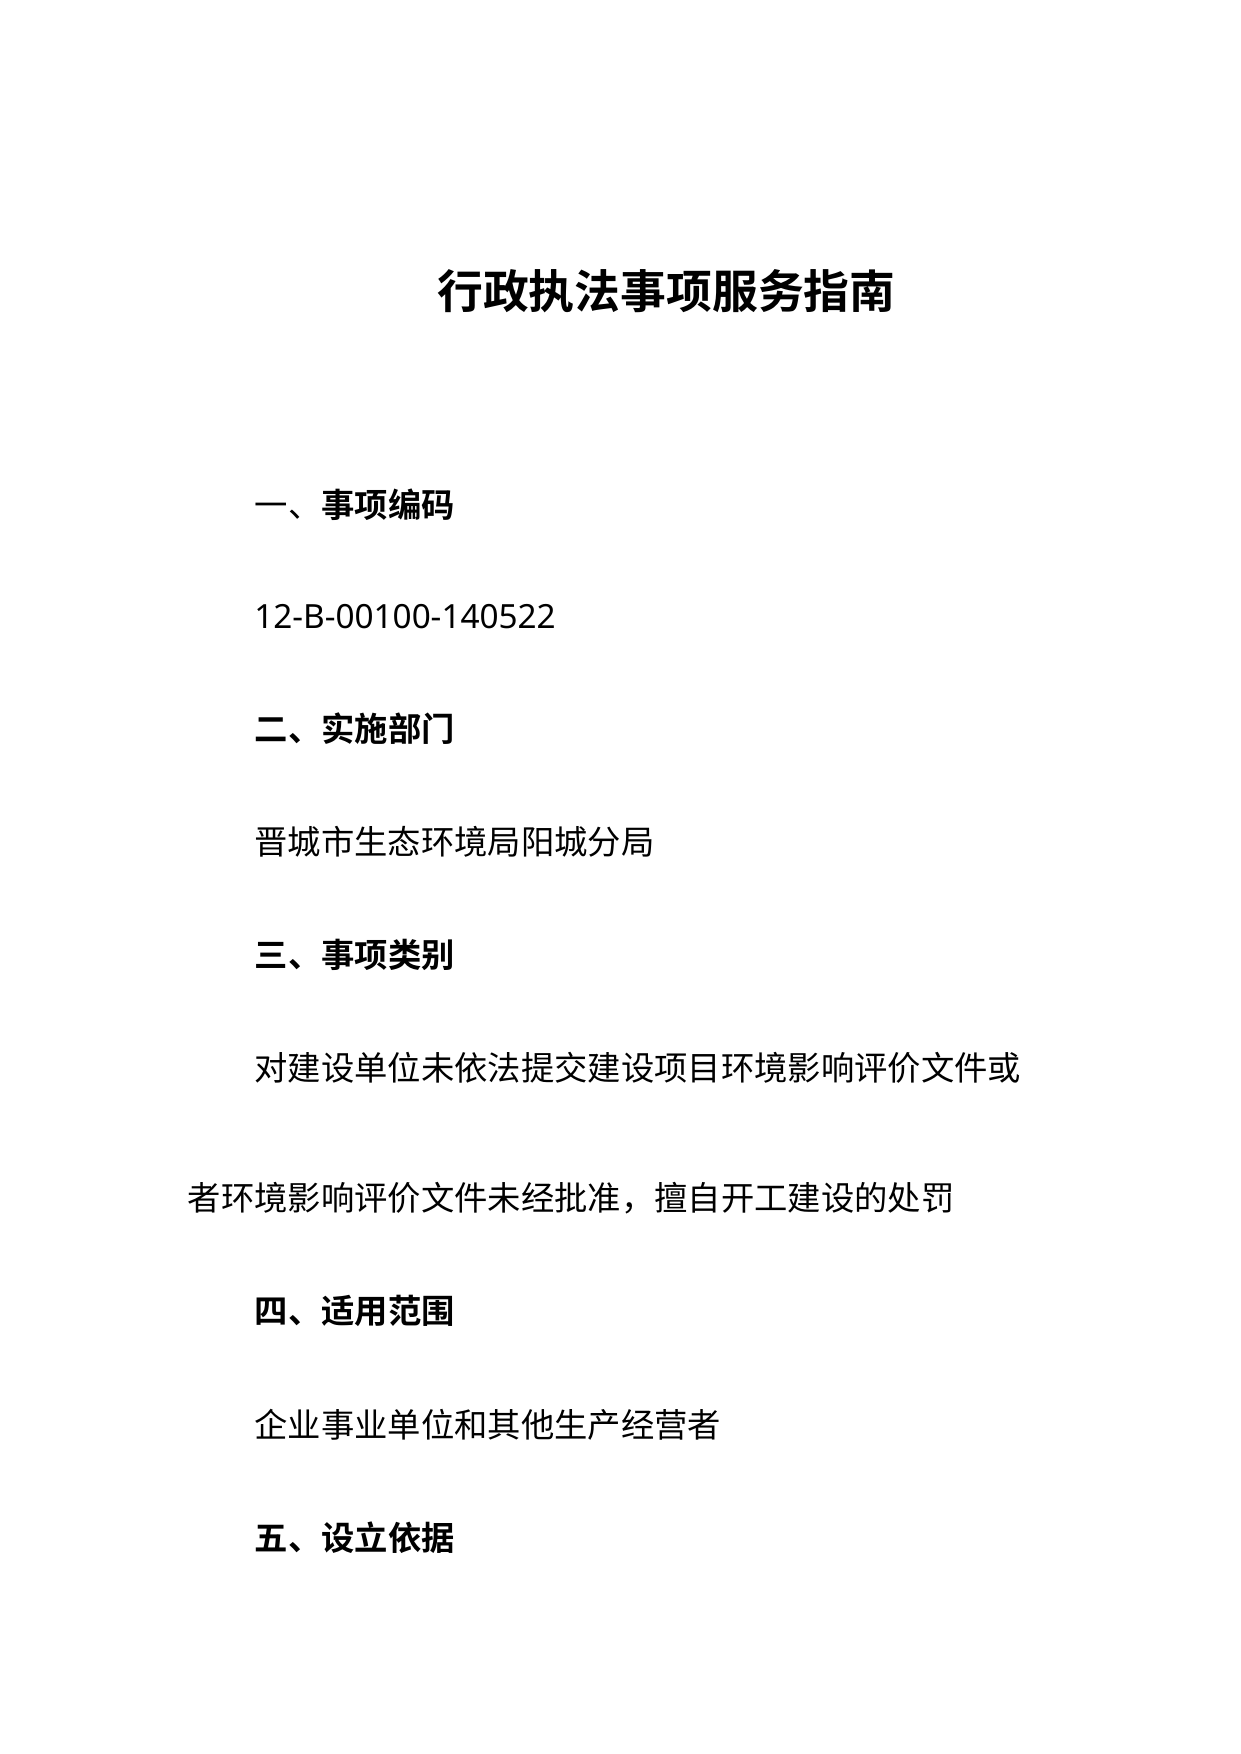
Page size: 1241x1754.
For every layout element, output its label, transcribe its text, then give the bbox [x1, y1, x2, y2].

list 四、适用范围 [187, 1277, 1053, 1342]
list 二、实施部门 [187, 694, 1053, 759]
list 12-B-00100-140522 [187, 583, 1053, 648]
text 行政执法事项服务指南 [187, 240, 1053, 337]
text 三、事项类别 [187, 920, 1053, 985]
list 晋城市生态环境局阳城分局 [187, 807, 1053, 872]
list 企业事业单位和其他生产经营者 [187, 1390, 1053, 1455]
list 五、设立依据 [187, 1503, 1053, 1568]
list 对建设单位未依法提交建设项目环境影响评价文件或者环境影响评价文件未经批准，擅自开工建设的处罚 [187, 1034, 1053, 1229]
list 事项编码 [187, 470, 1053, 535]
